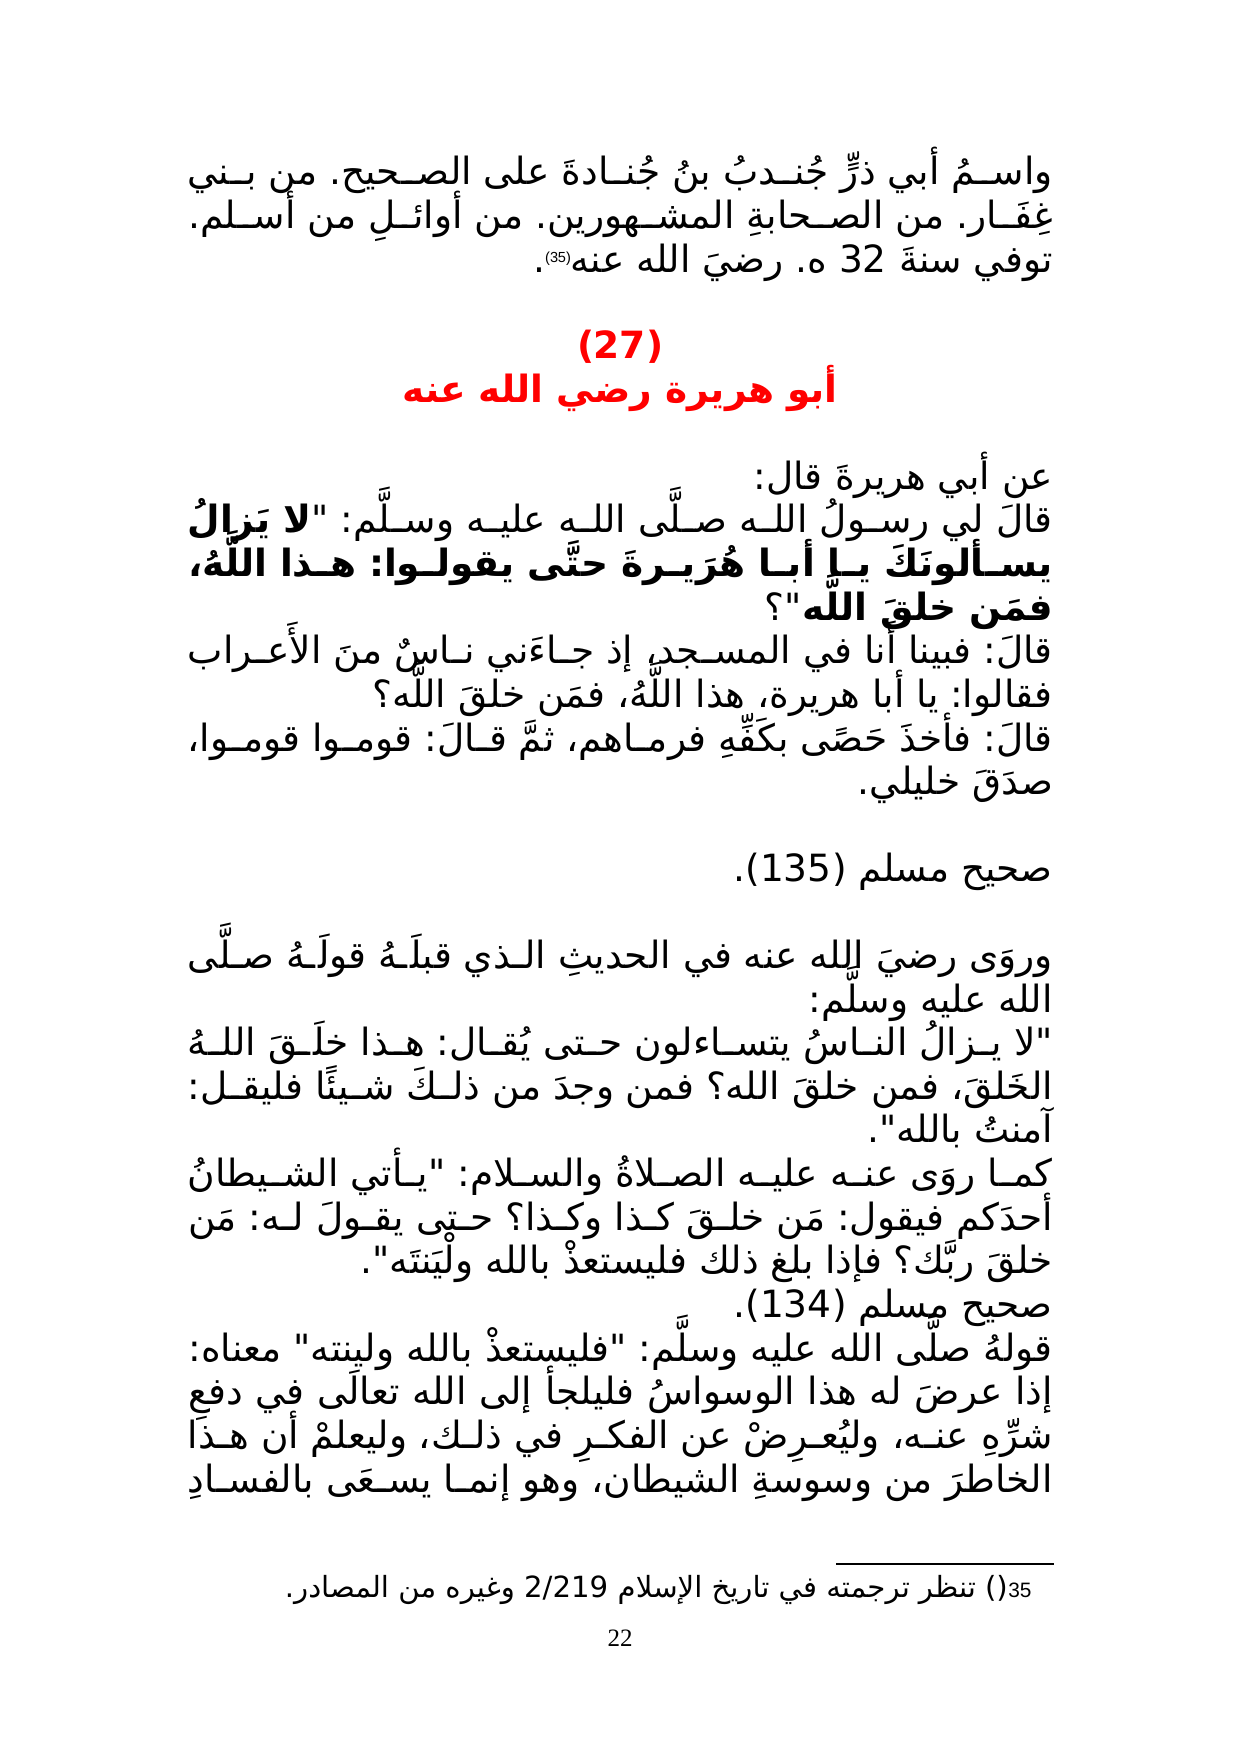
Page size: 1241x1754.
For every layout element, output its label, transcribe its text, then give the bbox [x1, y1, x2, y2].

text قالَ: فبينا أَنا في المسجد، إذ جاءَني ناسٌ منَ الأَعراب فقالوا: يا أبا هريرة، هذا اللَّهُ، فمَن خلقَ اللَّه؟ [187, 629, 1053, 716]
text عن أبي هريرةَ قال: [187, 454, 1053, 498]
text (27) [187, 324, 1053, 368]
text قالَ لي رسولُ الله صلَّى الله عليه وسلَّم: "لا يَزالُ يسألونَكَ يا أبا هُرَيرةَ حتَّى يقولوا: هذا اللَّهُ، فمَن خلقَ اللَّه"؟ [187, 498, 1053, 629]
text وروَى رضيَ الله عنه في الحديثِ الذي قبلَهُ قولَهُ صلَّى الله عليه وسلَّم: [187, 933, 1053, 1021]
text كما روَى عنه عليه الصلاةُ والسلام: "يأتي الشيطانُ أحدَكم فيقول: مَن خلقَ كذا وكذا؟ حتى يقولَ له: مَن خلقَ ربَّك؟ فإذا بلغ ذلك فليستعذْ بالله ولْيَنتَه". [187, 1152, 1053, 1283]
text صحيح مسلم (134). [187, 1283, 1053, 1326]
text قالَ: فأخذَ حَصًى بكَفِّهِ فرماهم، ثمَّ قالَ: قوموا قوموا، صدَقَ خليلي. [187, 716, 1053, 804]
text أبو هريرة رضي الله عنه [187, 368, 1053, 411]
text صحيح مسلم (135). [187, 847, 1053, 890]
text "لا يزالُ الناسُ يتساءلون حتى يُقال: هذا خلَقَ اللهُ الخَلقَ، فمن خلقَ الله؟ فمن وجدَ من ذلكَ شيئًا فليقل: آمنتُ بالله". [187, 1021, 1053, 1152]
text واسمُ أبي ذرٍّ جُندبُ بنُ جُنادةَ على الصحيح. من بني غِفَار. من الصحابةِ المشهورين. من أوائلِ من أسلم. توفي سنةَ 32 ه. رضيَ الله عنه(). [187, 150, 1053, 281]
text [187, 1326, 1053, 1501]
